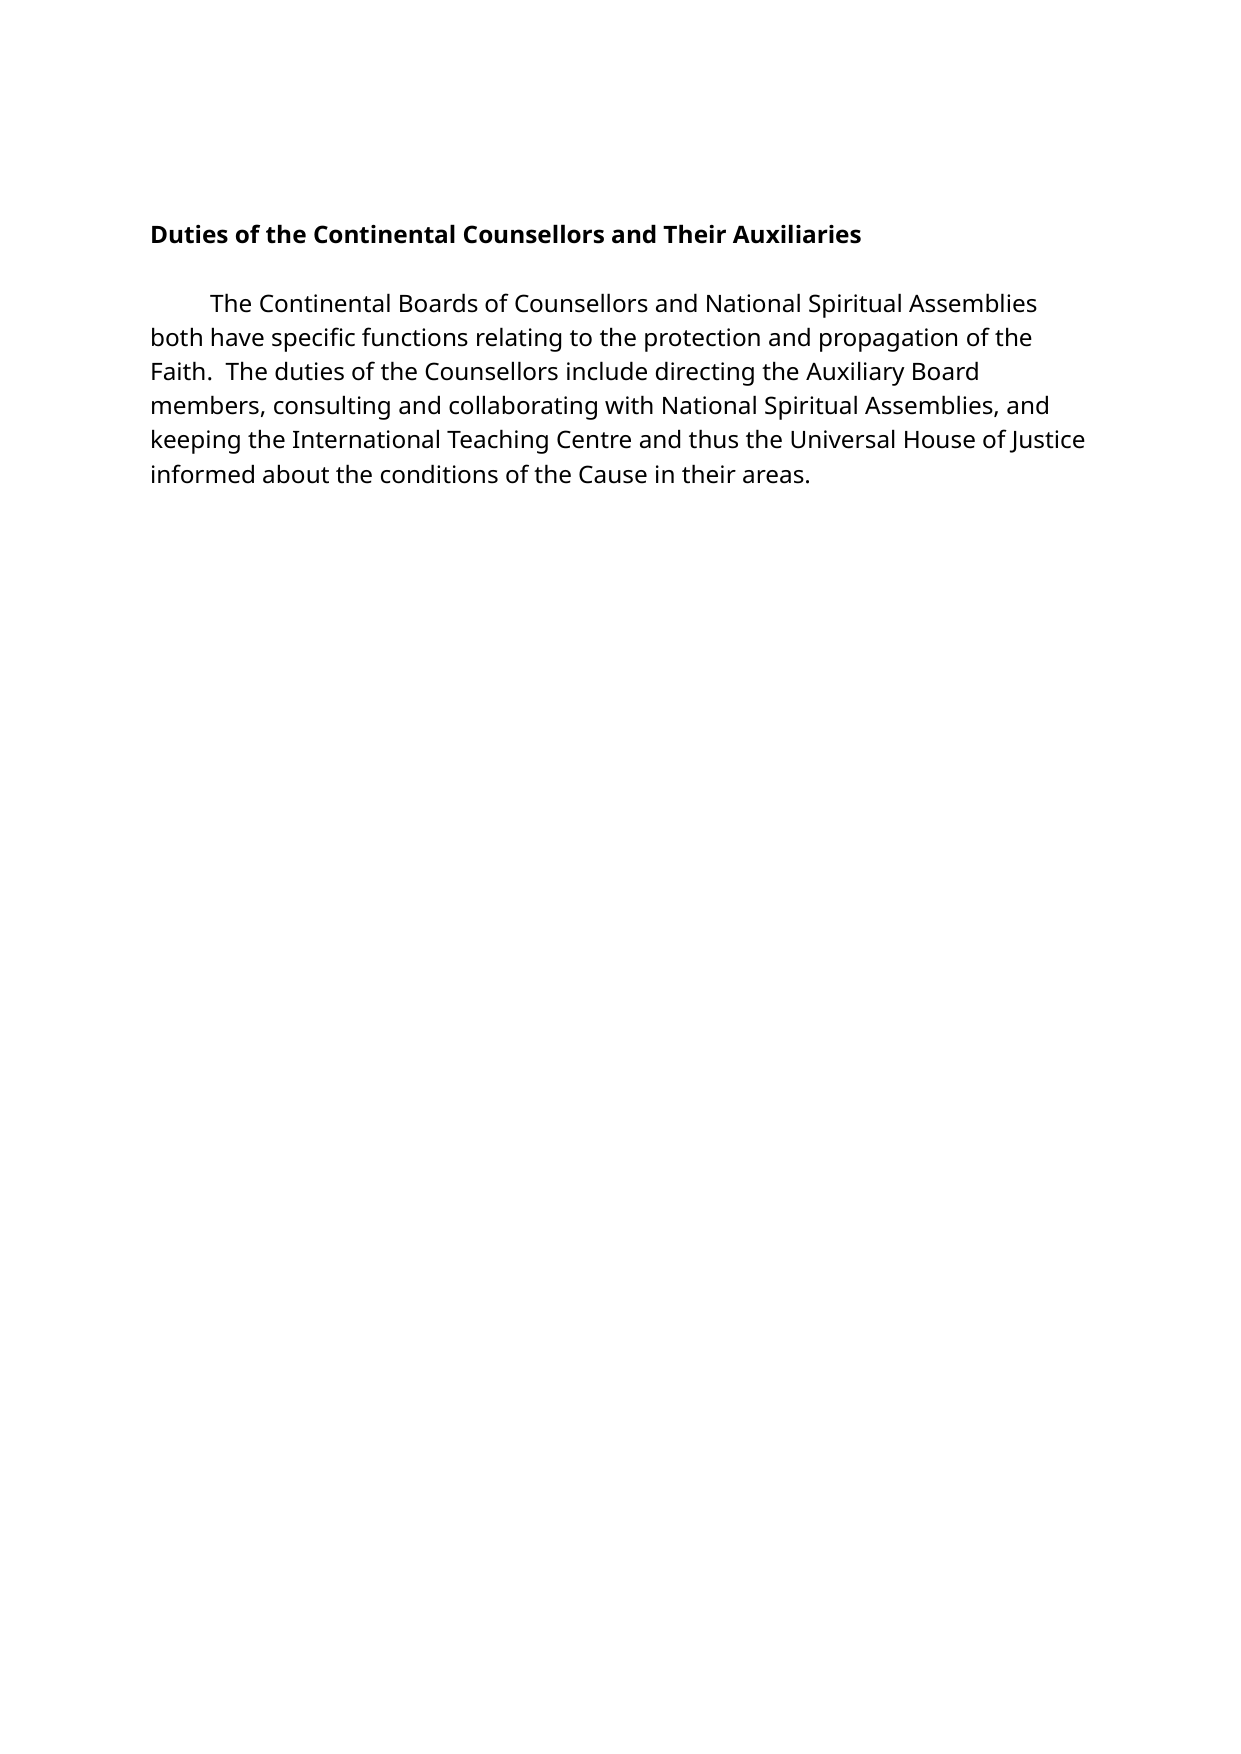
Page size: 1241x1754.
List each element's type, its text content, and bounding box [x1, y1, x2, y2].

text Duties of the Continental Counsellors and Their Auxiliaries [150, 218, 1090, 251]
text The Continental Boards of Counsellors and National Spiritual Assemblies both have specific functions relating to the protection and propagation of the Faith. The duties of the Counsellors include directing the Auxiliary Board members, consulting and collaborating with National Spiritual Assemblies, and keeping the International Teaching Centre and thus the Universal House of Justice informed about the conditions of the Cause in their areas. [150, 287, 1090, 490]
